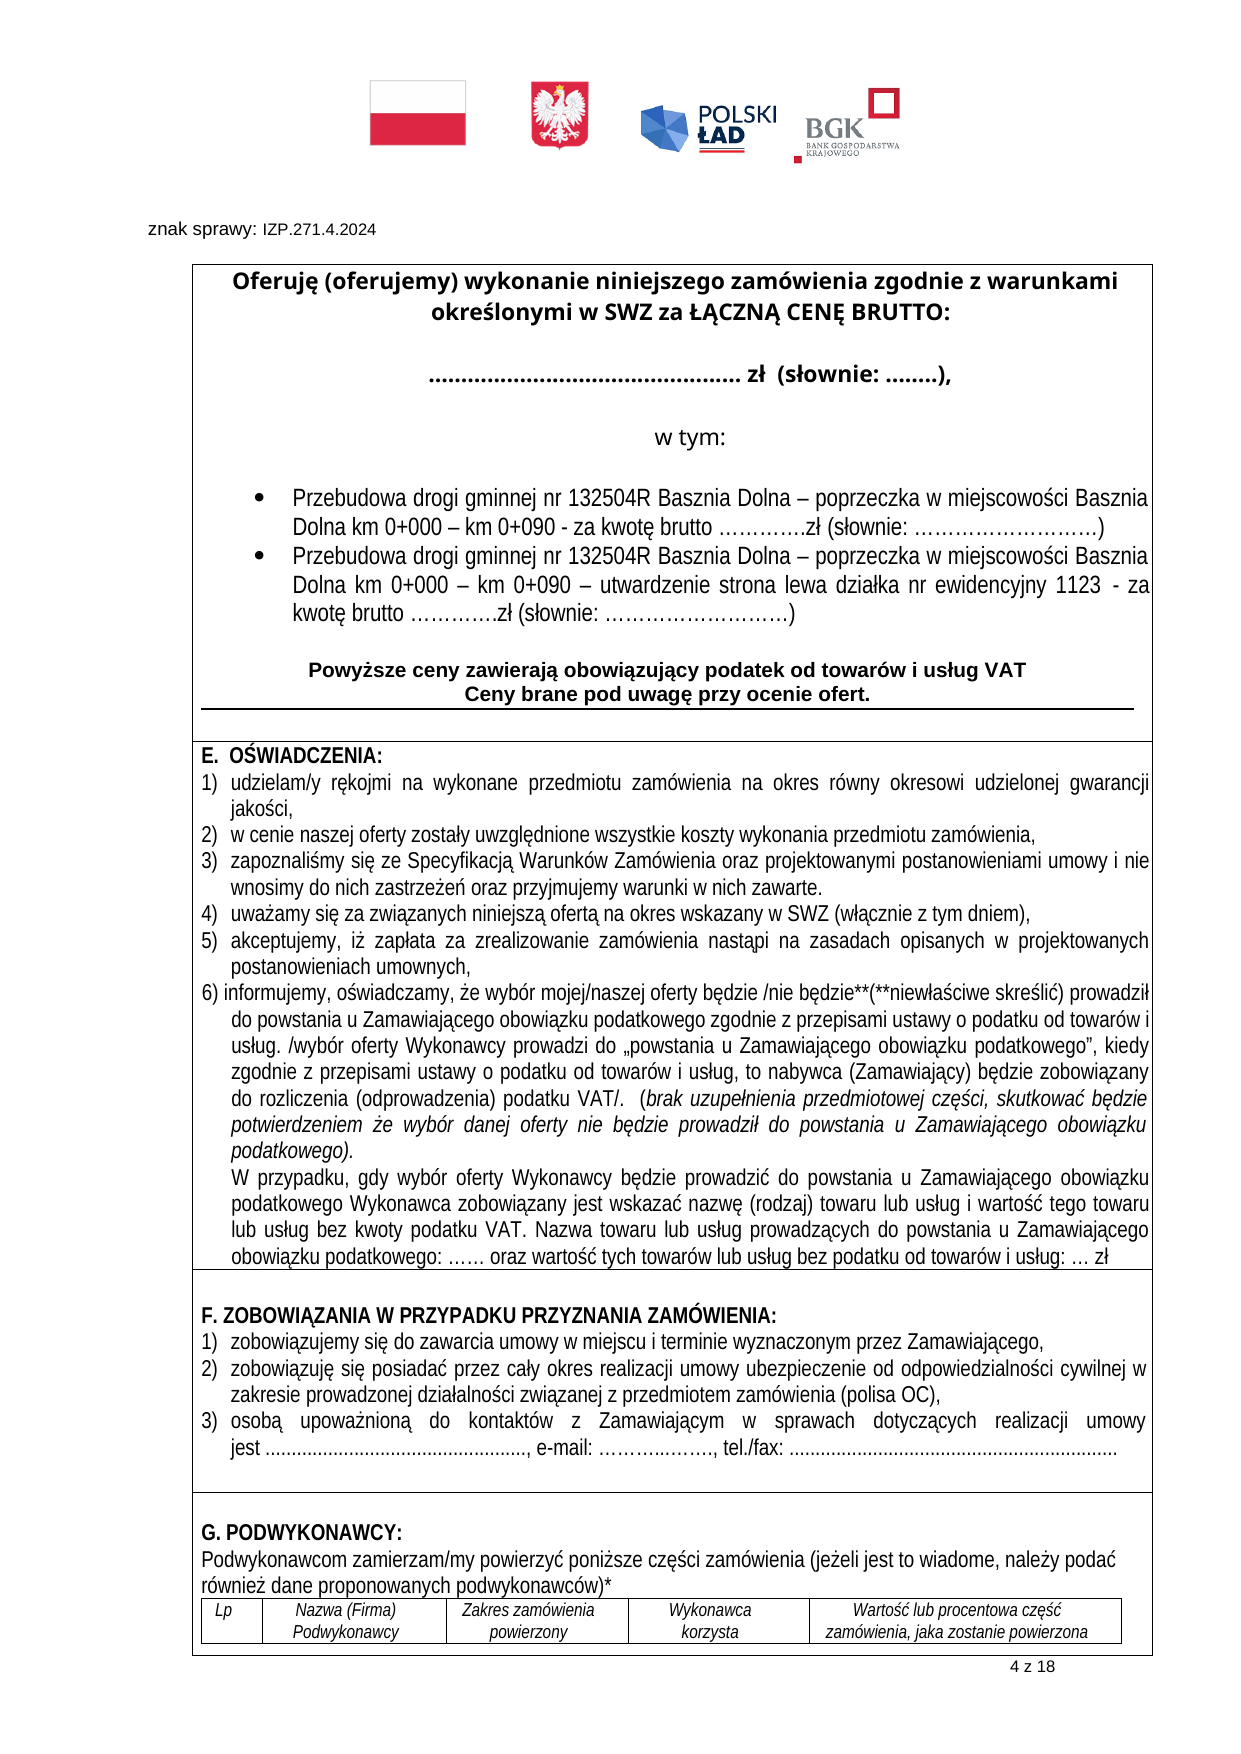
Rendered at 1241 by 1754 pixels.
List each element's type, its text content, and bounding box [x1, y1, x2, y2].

table_cell E. OŚWIADCZENIA: udzielam/y rękojmi na wykonane przedmiotu zamówienia na okres równy okresowi udzielonej gwarancji jakości, w cenie naszej oferty zostały uwzględnione wszystkie koszty wykonania przedmiotu zamówienia, zapoznaliśmy się ze Specyfikacją Warunków Zamówienia oraz projektowanymi postanowieniami umowy i nie wnosimy do nich zastrzeżeń oraz przyjmujemy warunki w nich zawarte. uważamy się za związanych niniejszą ofertą na okres wskazany w SWZ (włącznie z tym dniem), akceptujemy, iż zapłata za zrealizowanie zamówienia nastąpi na zasadach opisanych w projektowanych postanowieniach umownych, 6) informujemy, oświadczamy, że wybór mojej/naszej oferty będzie /nie będzie**(**niewłaściwe skreślić) prowadził do powstania u Zamawiającego obowiązku podatkowego zgodnie z przepisami ustawy o podatku od towarów i usług. /wybór oferty Wykonawcy prowadzi do „powstania u Zamawiającego obowiązku podatkowego”, kiedy zgodnie z przepisami ustawy o podatku od towarów i usług, to nabywca (Zamawiający) będzie zobowiązany do rozliczenia (odprowadzenia) podatku VAT/. (brak uzupełnienia przedmiotowej części, skutkować będzie potwierdzeniem że wybór danej oferty nie będzie prowadził do powstania u Zamawiającego obowiązku podatkowego). W przypadku, gdy wybór oferty Wykonawcy będzie prowadzić do powstania u Zamawiającego obowiązku podatkowego Wykonawca zobowiązany jest wskazać nazwę (rodzaj) towaru lub usług i wartość tego towaru lub usług bez kwoty podatku VAT. Nazwa towaru lub usług prowadzących do powstania u Zamawiającego obowiązku podatkowego: …… oraz wartość tych towarów lub usług bez podatku od towarów i usług: … zł [193, 742, 1152, 1269]
picture [330, 59, 628, 171]
table_cell F. ZOBOWIĄZANIA W PRZYPADKU PRZYZNANIA ZAMÓWIENIA: zobowiązujemy się do zawarcia umowy w miejscu i terminie wyznaczonym przez Zamawiającego, zobowiązuję się posiadać przez cały okres realizacji umowy ubezpieczenie od odpowiedzialności cywilnej w zakresie prowadzonej działalności związanej z przedmiotem zamówienia (polisa OC), osobą upoważnioną do kontaktów z Zamawiającym w sprawach dotyczących realizacji umowy jest .................................................., e-mail: ………...……., tel./fax: ............................................................... [193, 1270, 1152, 1492]
